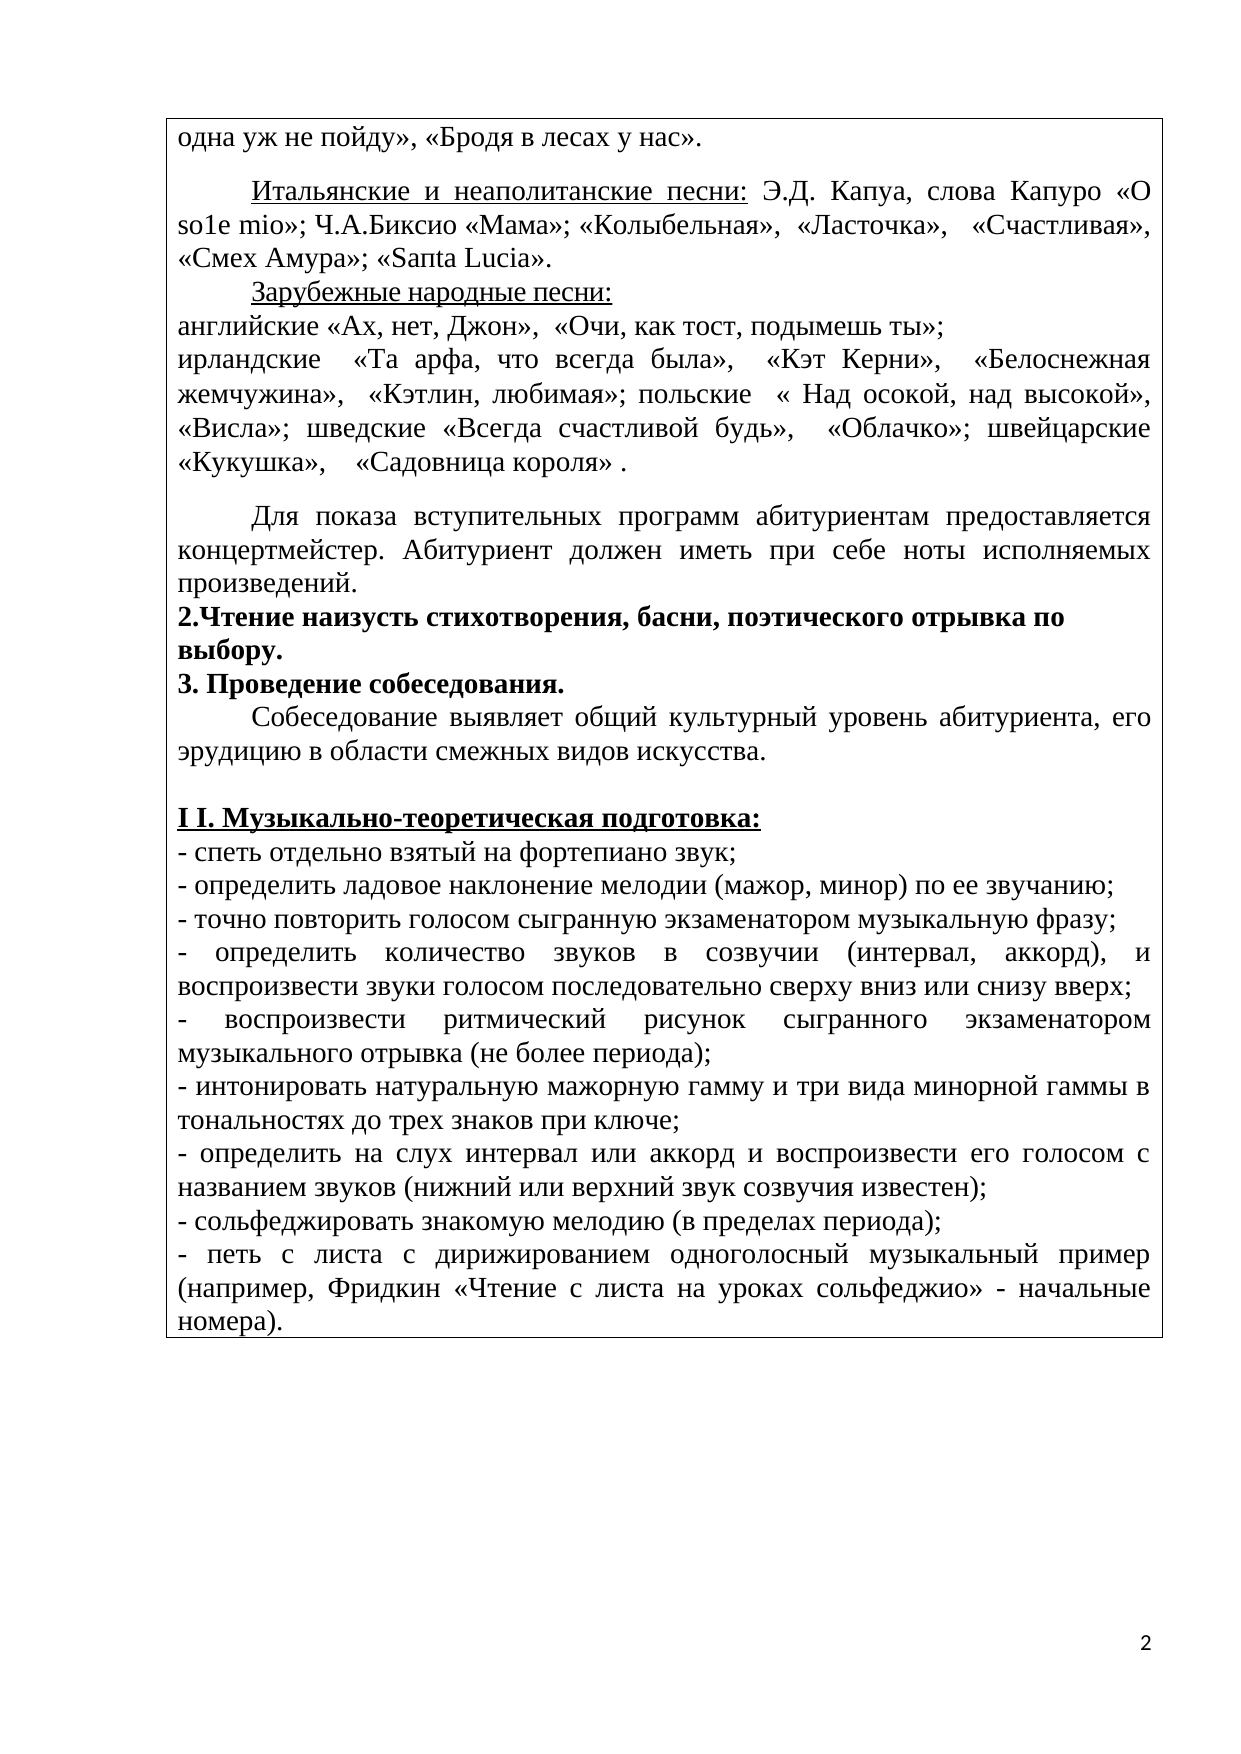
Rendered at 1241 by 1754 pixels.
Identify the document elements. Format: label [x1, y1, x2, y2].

table_header [167, 119, 1162, 1337]
